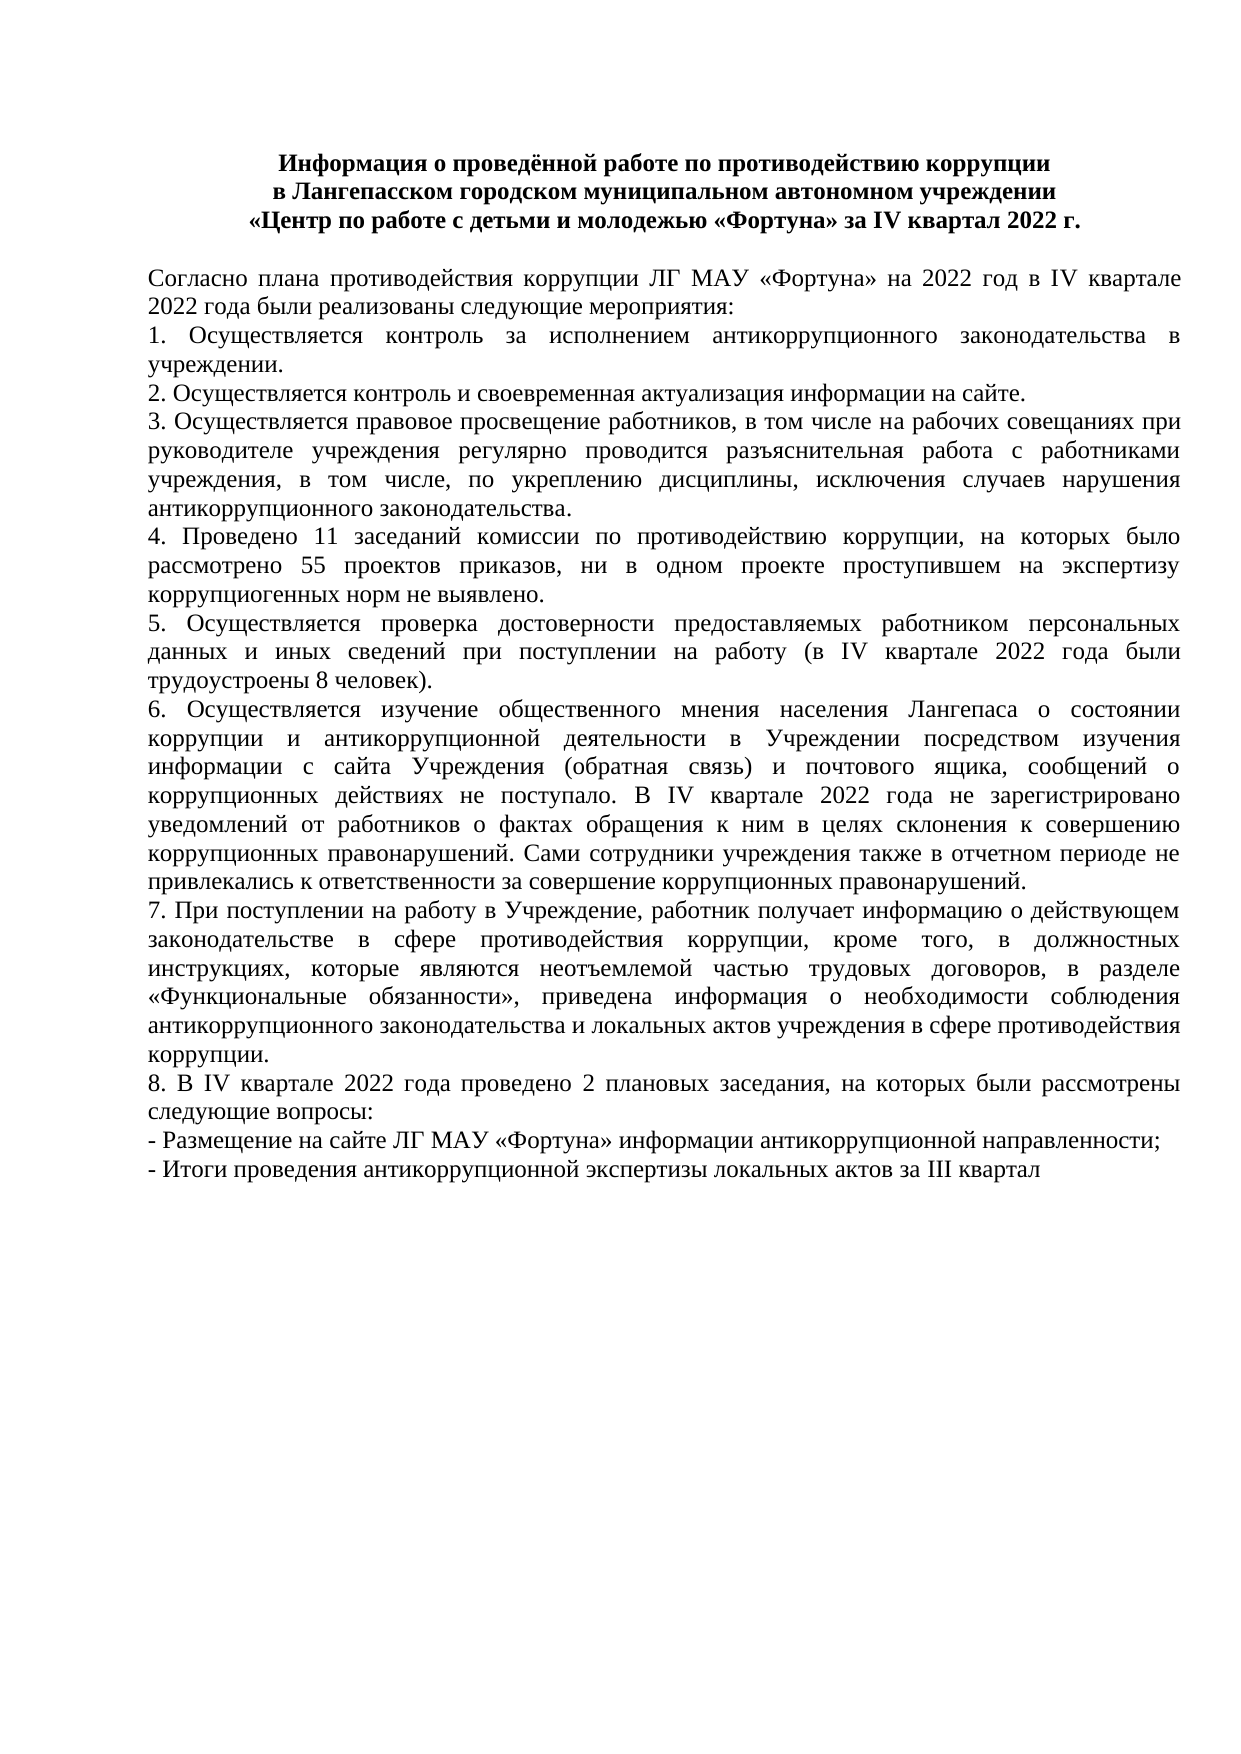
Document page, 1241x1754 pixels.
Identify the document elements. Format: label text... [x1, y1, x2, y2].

text Информация о проведённой работе по противодействию коррупции [148, 148, 1181, 176]
text «Центр по работе с детьми и молодежью «Фортуна» за IV квартал 2022 г. [148, 205, 1181, 234]
text 1. Осуществляется контроль за исполнением антикоррупционного законодательства в учреждении. [148, 320, 1181, 378]
text в Лангепасском городском муниципальном автономном учреждении [148, 176, 1181, 205]
text 8. В IV квартале 2022 года проведено 2 плановых заседания, на которых были рассмотрены следующие вопросы: [148, 1068, 1181, 1125]
text 4. Проведено 11 заседаний комиссии по противодействию коррупции, на которых было рассмотрено 55 проектов приказов, ни в одном проекте проступившем на экспертизу коррупциогенных норм не выявлено. [148, 521, 1181, 608]
text Согласно плана противодействия коррупции ЛГ МАУ «Фортуна» на 2022 год в IV квартале 2022 года были реализованы следующие мероприятия: [148, 263, 1181, 320]
text - Итоги проведения антикоррупционной экспертизы локальных актов за III квартал [148, 1154, 1181, 1183]
text 3. Осуществляется правовое просвещение работников, в том числе на рабочих совещаниях при руководителе учреждения регулярно проводится разъяснительная работа с работниками учреждения, в том числе, по укреплению дисциплины, исключения случаев нарушения антикоррупционного законодательства. [148, 406, 1181, 521]
text 2. Осуществляется контроль и своевременная актуализация информации на сайте. [148, 378, 1181, 406]
text 6. Осуществляется изучение общественного мнения населения Лангепаса о состоянии коррупции и антикоррупционной деятельности в Учреждении посредством изучения информации с сайта Учреждения (обратная связь) и почтового ящика, сообщений о коррупционных действиях не поступало. В IV квартале 2022 года не зарегистрировано уведомлений от работников о фактах обращения к ним в целях склонения к совершению коррупционных правонарушений. Сами сотрудники учреждения также в отчетном периоде не привлекались к ответственности за совершение коррупционных правонарушений. [148, 694, 1181, 895]
text 5. Осуществляется проверка достоверности предоставляемых работником персональных данных и иных сведений при поступлении на работу (в IV квартале 2022 года были трудоустроены 8 человек). [148, 608, 1181, 694]
text 7. При поступлении на работу в Учреждение, работник получает информацию о действующем законодательстве в сфере противодействия коррупции, кроме того, в должностных инструкциях, которые являются неотъемлемой частью трудовых договоров, в разделе «Функциональные обязанности», приведена информация о необходимости соблюдения антикоррупционного законодательства и локальных актов учреждения в сфере противодействия коррупции. [148, 895, 1181, 1068]
text - Размещение на сайте ЛГ МАУ «Фортуна» информации антикоррупционной направленности; [148, 1125, 1181, 1154]
